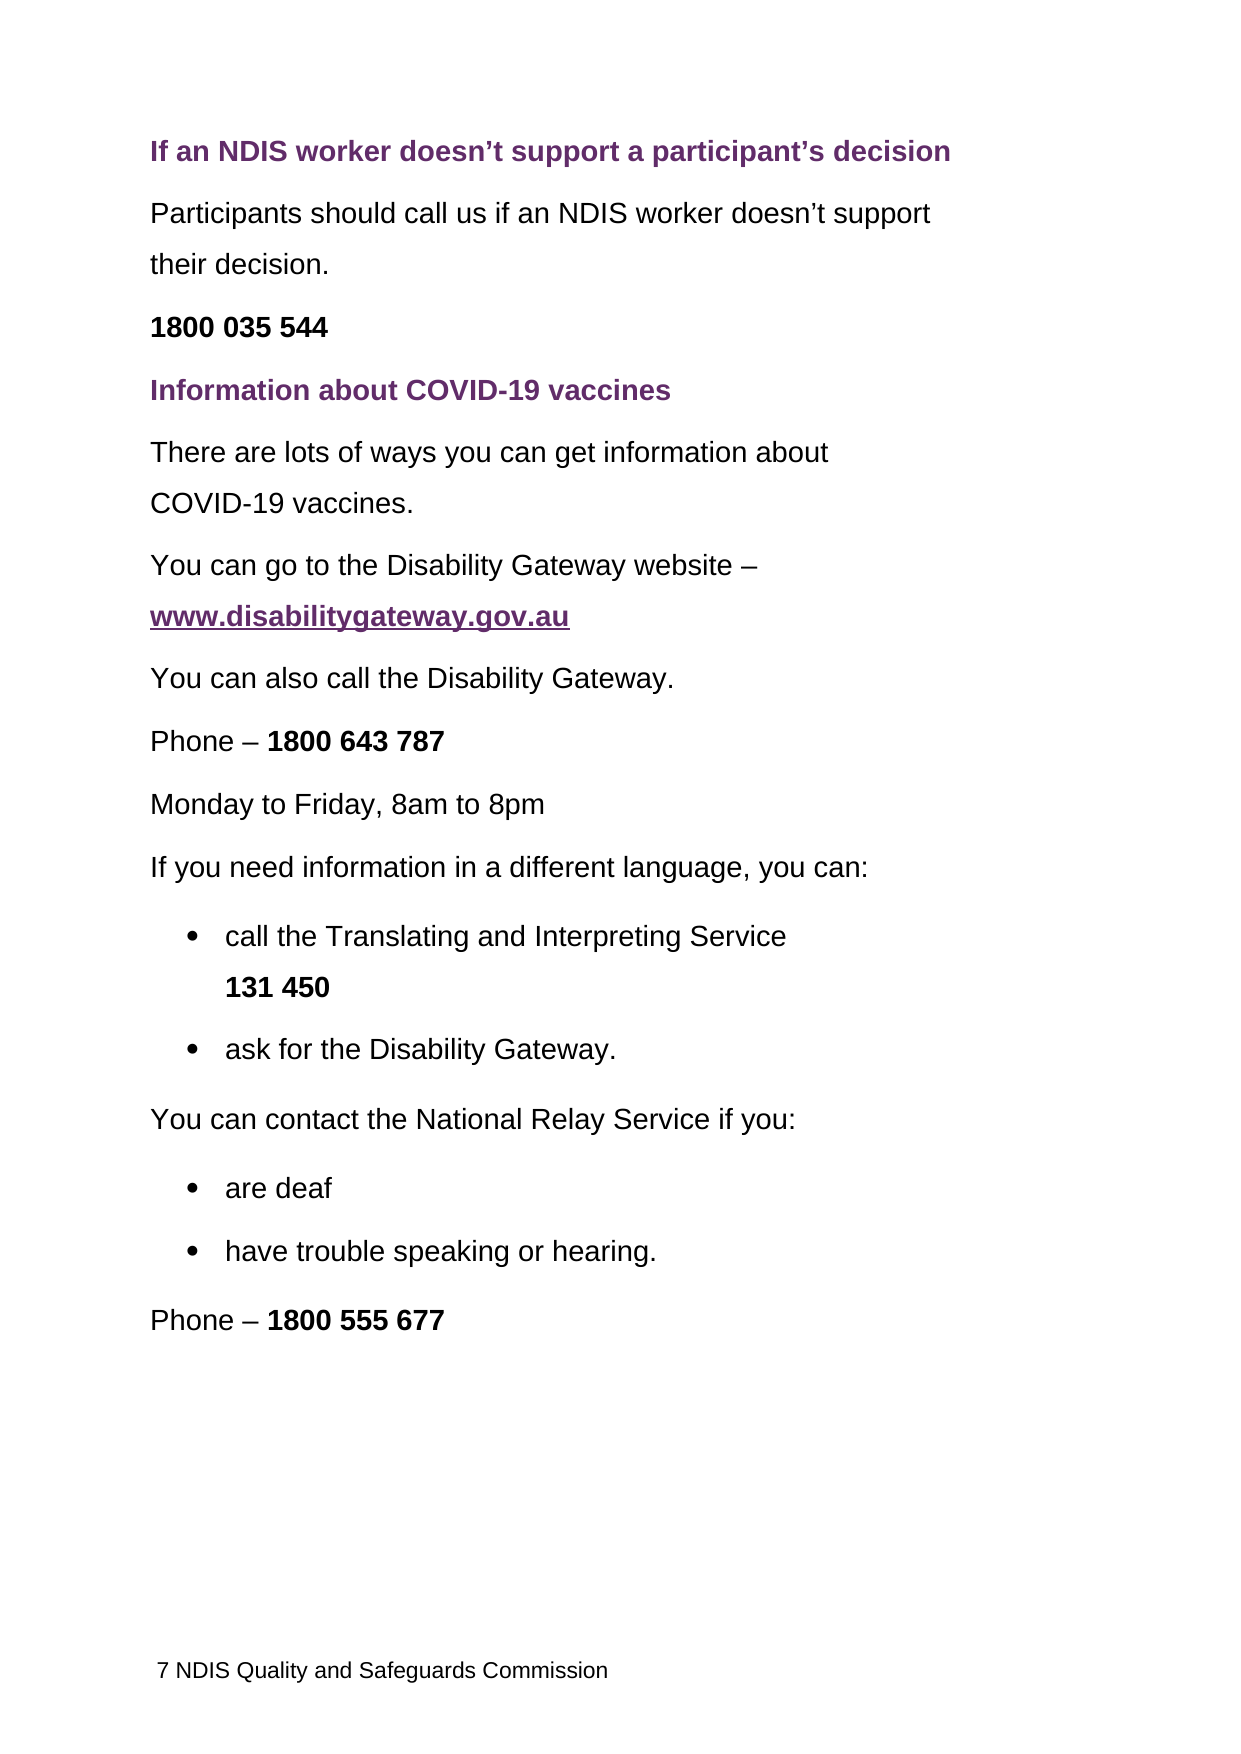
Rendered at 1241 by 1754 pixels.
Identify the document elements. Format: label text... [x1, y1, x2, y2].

text You can go to the Disability Gateway website – www.disabilitygateway.gov.au [142, 545, 1098, 632]
text Phone – 1800 555 677 [142, 1301, 1098, 1339]
text Phone – 1800 643 787 [142, 721, 1098, 758]
text If you need information in a different language, you can: [142, 847, 1098, 886]
text You can contact the National Relay Service if you: [142, 1100, 1098, 1137]
text There are lots of ways you can get information about COVID-19 vaccines. [142, 432, 1098, 519]
list ask for the Disability Gateway. [179, 1029, 1098, 1068]
text Monday to Friday, 8am to 8pm [142, 784, 1098, 821]
subtitle Information about COVID-19 vaccines [142, 369, 1098, 406]
list call the Translating and Interpreting Service 131 450 [179, 917, 1098, 1003]
list have trouble speaking or hearing. [179, 1231, 1098, 1270]
text Participants should call us if an NDIS worker doesn’t support their decision. [142, 193, 1098, 280]
subtitle If an NDIS worker doesn’t support a participant’s decision [142, 132, 1098, 167]
text You can also call the Disability Gateway. [142, 658, 1098, 695]
text 1800 035 544 [142, 307, 1098, 343]
list are deaf [179, 1169, 1098, 1204]
